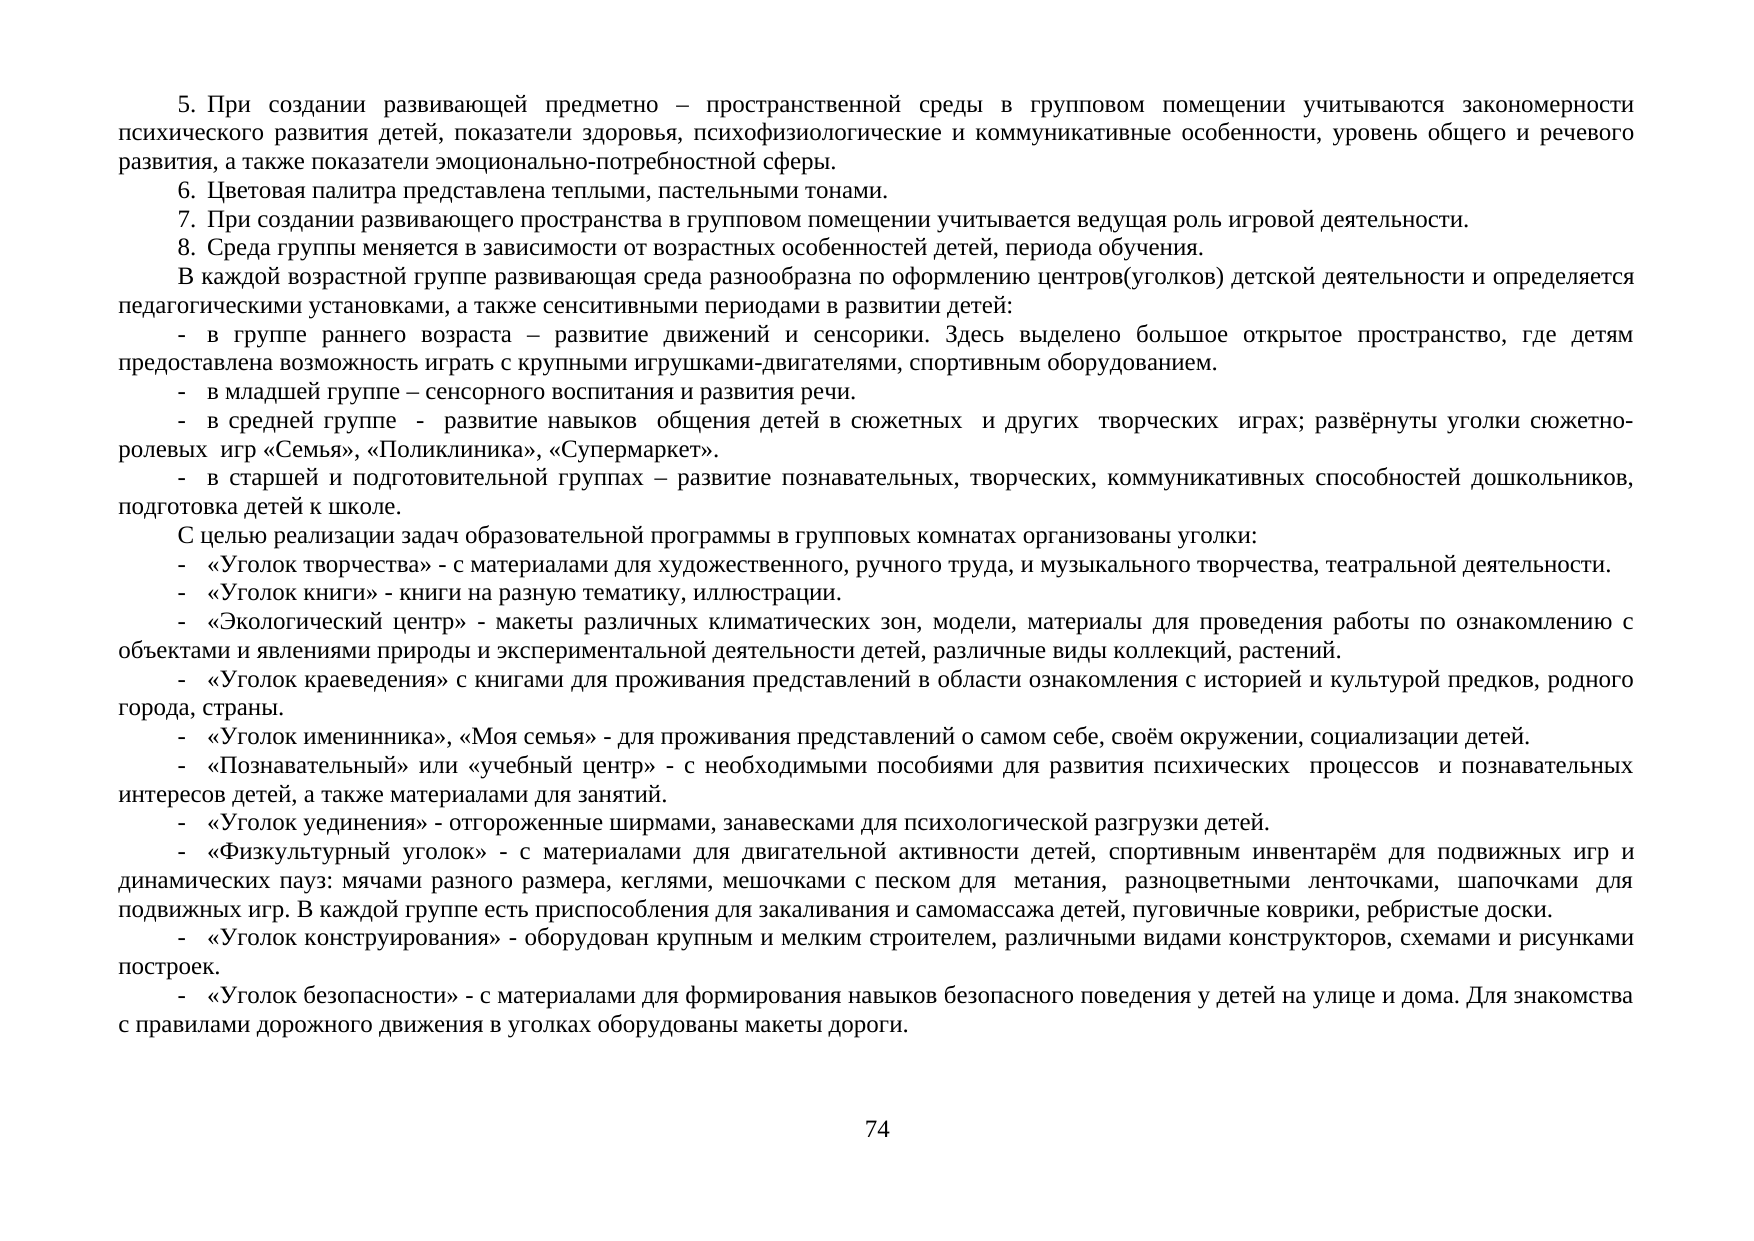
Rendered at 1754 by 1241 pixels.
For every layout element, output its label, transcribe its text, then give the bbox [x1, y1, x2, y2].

text В каждой возрастной группе развивающая среда разнообразна по оформлению центров(уголков) детской деятельности и определяется педагогическими установками, а также сенситивными периодами в развитии детей: [118, 261, 1636, 319]
text - в средней группе - развитие навыков общения детей в сюжетных и других творческих играх; развёрнуты уголки сюжетно-ролевых игр «Семья», «Поликлиника», «Супермаркет». [118, 405, 1636, 462]
text - «Уголок книги» - книги на разную тематику, иллюстрации. [118, 577, 1636, 606]
text - «Экологический центр» - макеты различных климатических зон, модели, материалы для проведения работы по ознакомлению с объектами и явлениями природы и экспериментальной деятельности детей, различные виды коллекций, растений. [118, 606, 1636, 664]
text - в группе раннего возраста – развитие движений и сенсорики. Здесь выделено большое открытое пространство, где детям предоставлена возможность играть с крупными игрушками-двигателями, спортивным оборудованием. [118, 319, 1636, 376]
text 7. При создании развивающего пространства в групповом помещении учитывается ведущая роль игровой деятельности. [118, 204, 1636, 232]
text - «Уголок именинника», «Моя семья» - для проживания представлений о самом себе, своём окружении, социализации детей. [118, 721, 1636, 750]
text - «Уголок безопасности» - с материалами для формирования навыков безопасного поведения у детей на улице и дома. Для знакомства с правилами дорожного движения в уголках оборудованы макеты дороги. [118, 980, 1636, 1037]
text - «Уголок конструирования» - оборудован крупным и мелким строителем, различными видами конструкторов, схемами и рисунками построек. [118, 922, 1636, 980]
text - в младшей группе – сенсорного воспитания и развития речи. [118, 376, 1636, 405]
text - «Уголок творчества» - с материалами для художественного, ручного труда, и музыкального творчества, театральной деятельности. [118, 549, 1636, 577]
text 6. Цветовая палитра представлена теплыми, пастельными тонами. [118, 175, 1636, 204]
text 5. При создании развивающей предметно – пространственной среды в групповом помещении учитываются закономерности психического развития детей, показатели здоровья, психофизиологические и коммуникативные особенности, уровень общего и речевого развития, а также показатели эмоционально-потребностной сферы. [118, 89, 1636, 175]
text - «Познавательный» или «учебный центр» - с необходимыми пособиями для развития психических процессов и познавательных интересов детей, а также материалами для занятий. [118, 750, 1636, 807]
text - в старшей и подготовительной группах – развитие познавательных, творческих, коммуникативных способностей дошкольников, подготовка детей к школе. [118, 462, 1636, 520]
text - «Уголок краеведения» с книгами для проживания представлений в области ознакомления с историей и культурой предков, родного города, страны. [118, 664, 1636, 721]
text - «Уголок уединения» - отгороженные ширмами, занавесками для психологической разгрузки детей. [118, 807, 1636, 836]
text С целью реализации задач образовательной программы в групповых комнатах организованы уголки: [118, 520, 1636, 549]
text 8. Среда группы меняется в зависимости от возрастных особенностей детей, периода обучения. [118, 232, 1636, 261]
text - «Физкультурный уголок» - с материалами для двигательной активности детей, спортивным инвентарём для подвижных игр и динамических пауз: мячами разного размера, кеглями, мешочками с песком для метания, разноцветными ленточками, шапочками для подвижных игр. В каждой группе есть приспособления для закаливания и самомассажа детей, пуговичные коврики, ребристые доски. [118, 836, 1636, 922]
